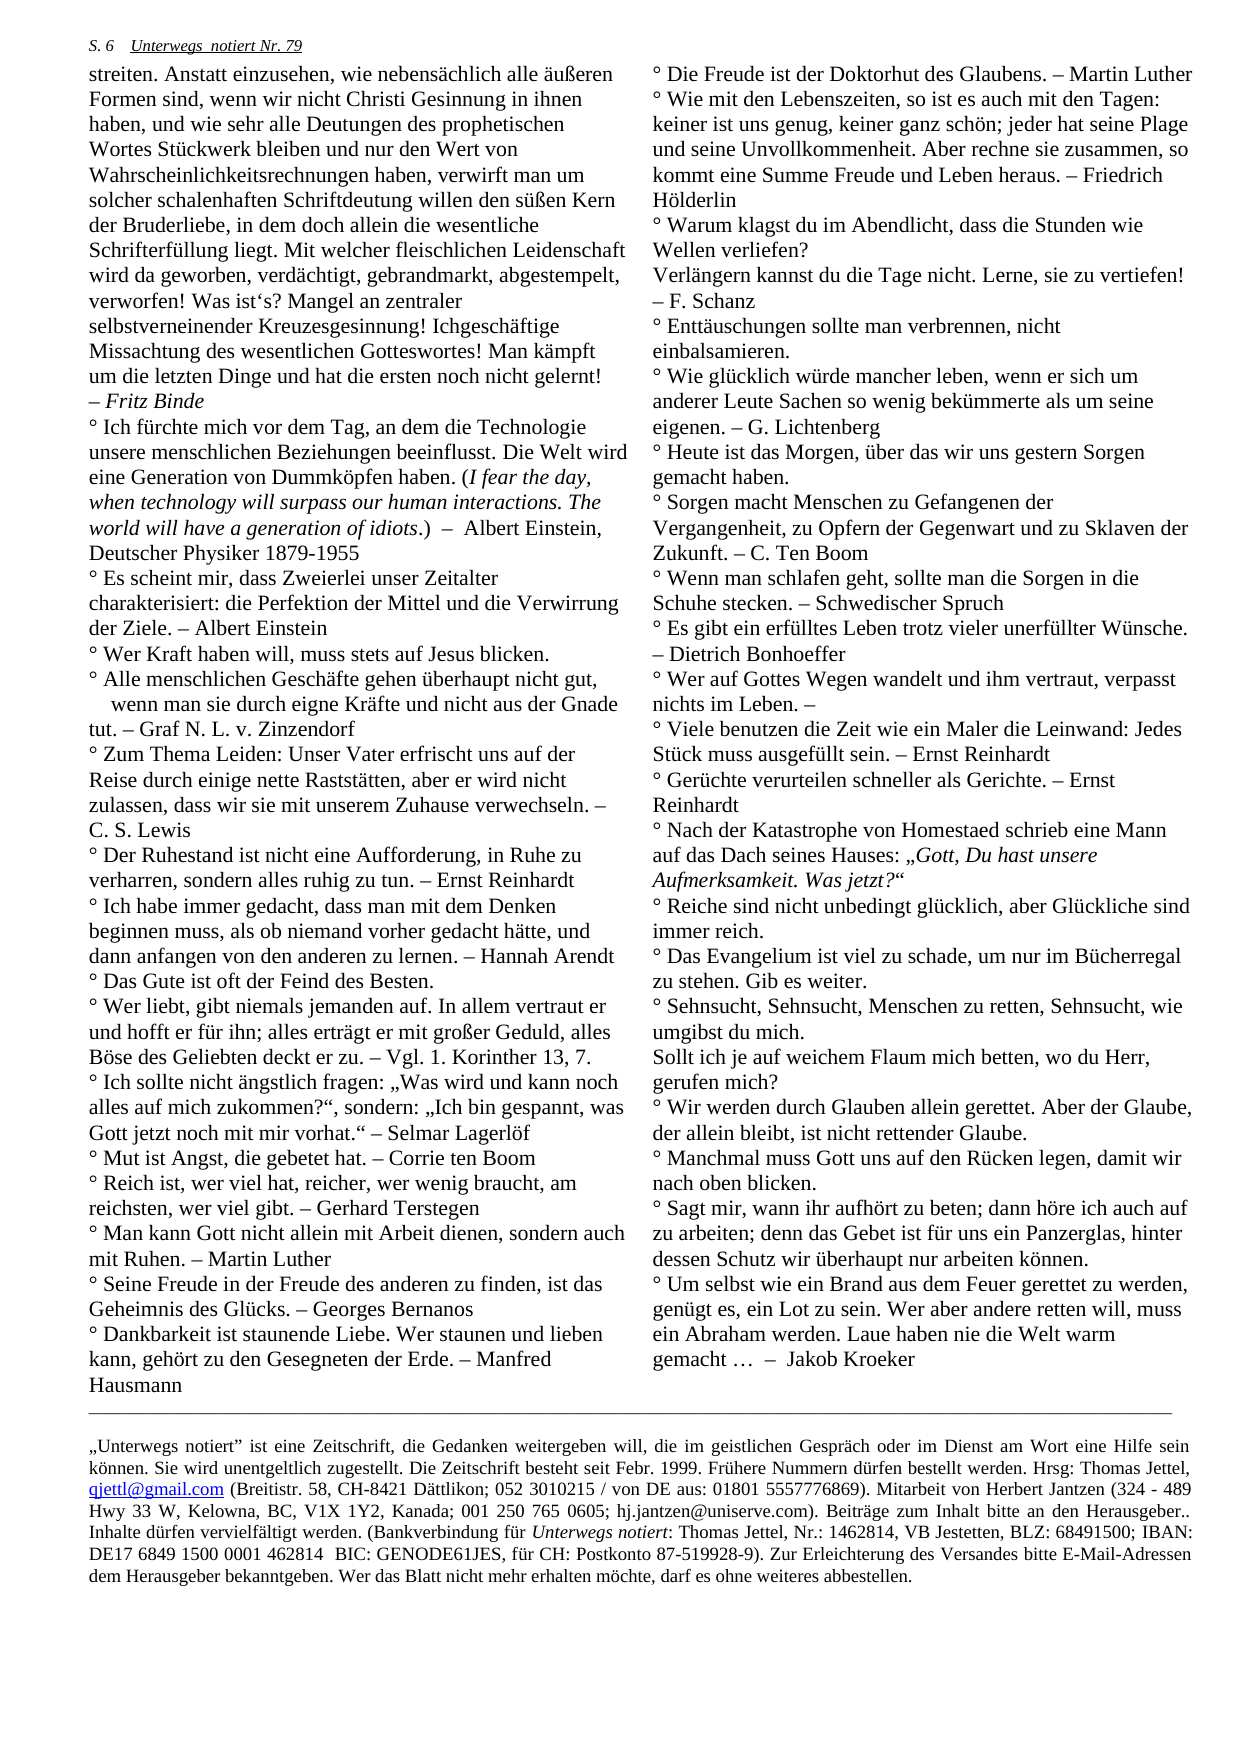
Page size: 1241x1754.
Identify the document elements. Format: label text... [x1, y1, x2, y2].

text ° Sagt mir, wann ihr aufhört zu beten; dann höre ich auch auf zu arbeiten; denn das Gebet ist für uns ein Panzerglas, hinter dessen Schutz wir überhaupt nur arbeiten können. [652, 1195, 1193, 1271]
text ° Wir werden durch Glauben allein gerettet. Aber der Glaube, der allein bleibt, ist nicht rettender Glaube. [652, 1094, 1193, 1145]
text wenn man sie durch eigne Kräfte und nicht aus der Gnade tut. – Graf N. L. v. Zinzendorf [89, 691, 629, 741]
text ° Warum klagst du im Abendlicht, dass die Stunden wie Wellen verliefen? [652, 212, 1193, 262]
text ° Wer Kraft haben will, muss stets auf Jesus blicken. [89, 641, 629, 666]
text ° Manchmal muss Gott uns auf den Rücken legen, damit wir nach oben blicken. [652, 1145, 1193, 1195]
text ° Ich sollte nicht ängstlich fragen: „Was wird und kann noch alles auf mich zukommen?“, sondern: „Ich bin gespannt, was Gott jetzt noch mit mir vorhat.“ – Selmar Lagerlöf [89, 1069, 629, 1145]
text ° Es scheint mir, dass Zweierlei unser Zeitalter charakterisiert: die Perfektion der Mittel und die Verwirrung der Ziele. – Albert Einstein [89, 565, 629, 641]
text ° Sorgen macht Menschen zu Gefangenen der Vergangenheit, zu Opfern der Gegenwart und zu Sklaven der Zukunft. – C. Ten Boom [652, 489, 1193, 565]
text ° Mut ist Angst, die gebetet hat. – Corrie ten Boom [89, 1145, 629, 1170]
text „Unterwegs notiert” ist eine Zeitschrift, die Gedanken weitergeben will, die im geistlichen Gespräch oder im Dienst am Wort eine Hilfe sein können. Sie wird unentgeltlich zugestellt. Die Zeitschrift besteht seit Febr. 1999. Frühere Nummern dürfen bestellt werden. Hrsg: Thomas Jettel, qjettl@gmail.com (Breitistr. 58, CH-8421 Dättlikon; 052 3010215 / von DE aus: 01801 5557776869). Mitarbeit von Herbert Jantzen (324 - 489 Hwy 33 W, Kelowna, BC, V1X 1Y2, Kanada; 001 250 765 0605; hj.jantzen@uniserve.com). Beiträge zum Inhalt bitte an den Herausgeber.. Inhalte dürfen vervielfältigt werden. (Bankverbindung für Unterwegs notiert: Thomas Jettel, Nr.: 1462814, VB Jestetten, BLZ: 68491500; IBAN: DE17 6849 1500 0001 462814 BIC: GENODE61JES, für CH: Postkonto 87-519928-9). Zur Erleichterung des Versandes bitte E-Mail-Adressen dem Herausgeber bekanntgeben. Wer das Blatt nicht mehr erhalten möchte, darf es ohne weiteres abbestellen. [89, 1435, 1193, 1586]
text ° Der Ruhestand ist nicht eine Aufforderung, in Ruhe zu verharren, sondern alles ruhig zu tun. – Ernst Reinhardt [89, 842, 629, 893]
text ° Die Freude ist der Doktorhut des Glaubens. – Martin Luther [652, 61, 1193, 86]
text Verlängern kannst du die Tage nicht. Lerne, sie zu vertiefen! – F. Schanz [652, 262, 1193, 313]
text ° Reiche sind nicht unbedingt glücklich, aber Glückliche sind immer reich. [652, 893, 1193, 943]
text ° Wer auf Gottes Wegen wandelt und ihm vertraut, verpasst nichts im Leben. – [652, 666, 1193, 716]
text ° Ich habe immer gedacht, dass man mit dem Denken beginnen muss, als ob niemand vorher gedacht hätte, und dann anfangen von den anderen zu lernen. – Hannah Arendt [89, 893, 629, 968]
text ° Wie glücklich würde mancher leben, wenn er sich um anderer Leute Sachen so wenig bekümmerte als um seine eigenen. – G. Lichtenberg [652, 363, 1193, 439]
text ° Sehnsucht, Sehnsucht, Menschen zu retten, Sehnsucht, wie umgibst du mich. [652, 993, 1193, 1044]
text ° Wie mit den Lebenszeiten, so ist es auch mit den Tagen: keiner ist uns genug, keiner ganz schön; jeder hat seine Plage und seine Unvollkommenheit. Aber rechne sie zusammen, so kommt eine Summe Freude und Leben heraus. – Friedrich Hölderlin [652, 86, 1193, 212]
text __________________________________________________________________________________________________________________________________ [89, 1397, 1193, 1416]
text ° Alle menschlichen Geschäfte gehen überhaupt nicht gut, [89, 666, 629, 691]
text ° Man kann Gott nicht allein mit Arbeit dienen, sondern auch mit Ruhen. – Martin Luther [89, 1220, 629, 1271]
text ° Ich fürchte mich vor dem Tag, an dem die Technologie unsere menschlichen Beziehungen beeinflusst. Die Welt wird eine Generation von Dummköpfen haben. (I fear the day, when technology will surpass our human interactions. The world will have a generation of idiots.) – Albert Einstein, Deutscher Physiker 1879-1955 [89, 414, 629, 565]
text ° Das Gute ist oft der Feind des Besten. [89, 968, 629, 993]
text ° Nach der Katastrophe von Homestaed schrieb eine Mann auf das Dach seines Hauses: „Gott, Du hast unsere Aufmerksamkeit. Was jetzt?“ [652, 817, 1193, 893]
text ° Wer liebt, gibt niemals jemanden auf. In allem vertraut er und hofft er für ihn; alles erträgt er mit großer Geduld, alles Böse des Geliebten deckt er zu. – Vgl. 1. Korinther 13, 7. [89, 993, 629, 1069]
text ° Dankbarkeit ist staunende Liebe. Wer staunen und lieben kann, gehört zu den Gesegneten der Erde. – Manfred Hausmann [89, 1321, 629, 1397]
text ° Es gibt ein erfülltes Leben trotz vieler unerfüllter Wünsche. – Dietrich Bonhoeffer [652, 615, 1193, 666]
text ° Das Evangelium ist viel zu schade, um nur im Bücherregal zu stehen. Gib es weiter. [652, 943, 1193, 993]
text ° Seine Freude in der Freude des anderen zu finden, ist das Geheimnis des Glücks. – Georges Bernanos [89, 1271, 629, 1321]
text ° Enttäuschungen sollte man verbrennen, nicht einbalsamieren. [652, 313, 1193, 363]
text ° Heute ist das Morgen, über das wir uns gestern Sorgen gemacht haben. [652, 439, 1193, 489]
text ° Zum Thema Leiden: Unser Vater erfrischt uns auf der Reise durch einige nette Raststätten, aber er wird nicht zulassen, dass wir sie mit unserem Zuhause verwechseln. – C. S. Lewis [89, 741, 629, 842]
text ° Wenn man schlafen geht, sollte man die Sorgen in die Schuhe stecken. – Schwedischer Spruch [652, 565, 1193, 615]
text ° Viele benutzen die Zeit wie ein Maler die Leinwand: Jedes Stück muss ausgefüllt sein. – Ernst Reinhardt [652, 716, 1193, 767]
text ° Um selbst wie ein Brand aus dem Feuer gerettet zu werden, genügt es, ein Lot zu sein. Wer aber andere retten will, muss ein Abraham werden. Laue haben nie die Welt warm gemacht … – Jakob Kroeker [652, 1271, 1193, 1372]
text ° Gerüchte verurteilen schneller als Gerichte. – Ernst Reinhardt [652, 767, 1193, 817]
text Sollt ich je auf weichem Flaum mich betten, wo du Herr, gerufen mich? [652, 1044, 1193, 1094]
text ° Reich ist, wer viel hat, reicher, wer wenig braucht, am reichsten, wer viel gibt. – Gerhard Terstegen [89, 1170, 629, 1220]
